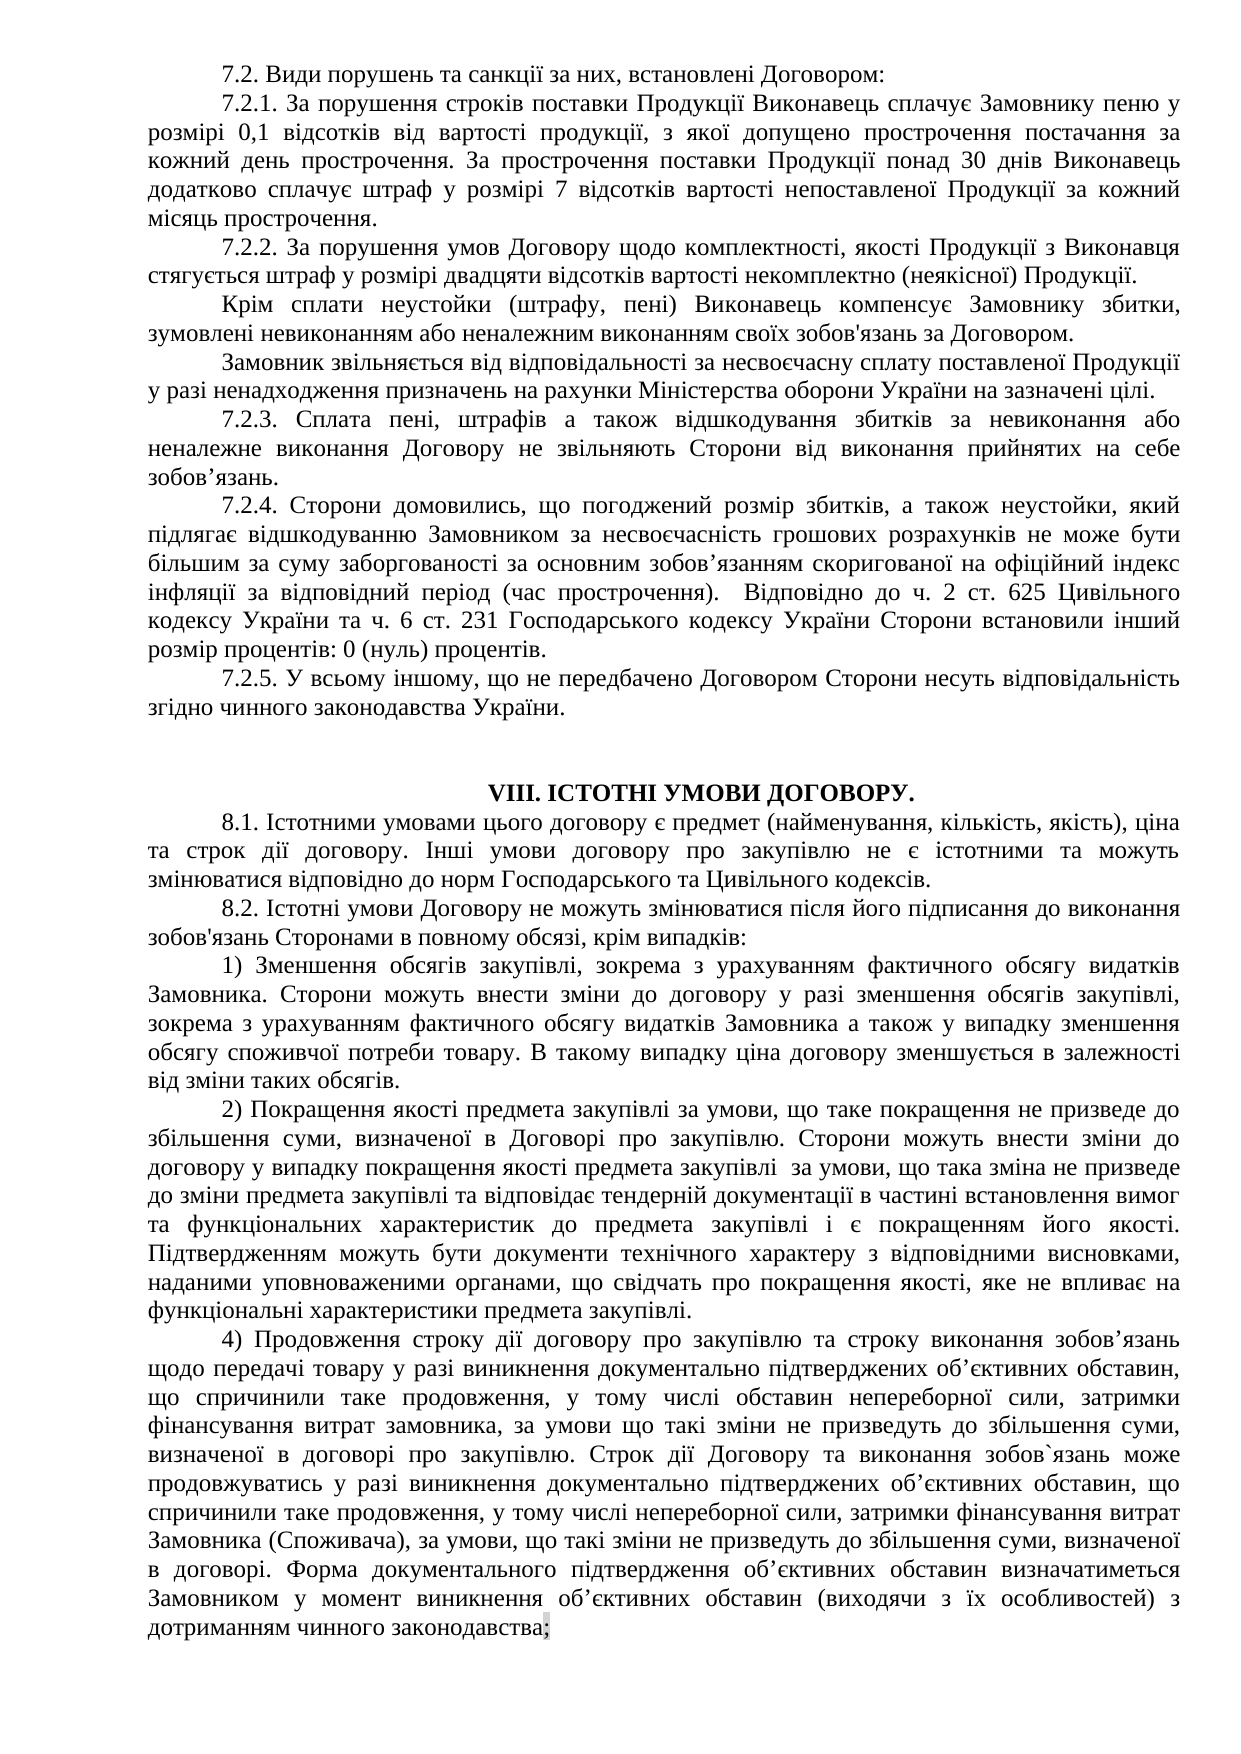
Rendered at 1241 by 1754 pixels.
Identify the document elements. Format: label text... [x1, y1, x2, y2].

text 7.2.2. За порушення умов Договору щодо комплектності, якості Продукції з Виконавця стягується штраф у розмірі двадцяти відсотків вартості некомплектно (неякісної) Продукції. [148, 232, 1181, 289]
text 2) Покращення якості предмета закупівлі за умови, що таке покращення не призведе до збільшення суми, визначеної в Договорі про закупівлю. Сторони можуть внести зміни до договору у випадку покращення якості предмета закупівлі за умови, що така зміна не призведе до зміни предмета закупівлі та відповідає тендерній документації в частині встановлення вимог та функціональних характеристик до предмета закупівлі і є покращенням його якості. Підтвердженням можуть бути документи технічного характеру з відповідними висновками, наданими уповноваженими органами, що свідчать про покращення якості, яке не впливає на функціональні характеристики предмета закупівлі. [148, 1094, 1181, 1324]
text 8.2. Істотні умови Договору не можуть змінюватися після його підписання до виконання зобов'язань Сторонами в повному обсязі, крім випадків: [148, 893, 1181, 950]
text VIIІ. ІСТОТНІ УМОВИ ДОГОВОРУ. [148, 778, 1181, 807]
text 7.2.4. Сторони домовились, що погоджений розмір збитків, а також неустойки, який підлягає відшкодуванню Замовником за несвоєчасність грошових розрахунків не може бути більшим за суму заборгованості за основним зобов’язанням скоригованої на офіційний індекс інфляції за відповідний період (час прострочення). Відповідно до ч. 2 ст. 625 Цивільного кодексу України та ч. 6 ст. 231 Господарського кодексу України Сторони встановили інший розмір процентів: 0 (нуль) процентів. [148, 490, 1181, 663]
text 1) Зменшення обсягів закупівлі, зокрема з урахуванням фактичного обсягу видатків Замовника. Сторони можуть внести зміни до договору у разі зменшення обсягів закупівлі, зокрема з урахуванням фактичного обсягу видатків Замовника а також у випадку зменшення обсягу споживчої потреби товару. В такому випадку ціна договору зменшується в залежності від зміни таких обсягів. [148, 950, 1181, 1094]
text Крім сплати неустойки (штрафу, пені) Виконавець компенсує Замовнику збитки, зумовлені невиконанням або неналежним виконанням своїх зобов'язань за Договором. [148, 289, 1181, 347]
text 7.2. Види порушень та санкції за них, встановлені Договором: [148, 59, 1181, 88]
text 7.2.3. Сплата пені, штрафів а також відшкодування збитків за невиконання або неналежне виконання Договору не звільняють Сторони від виконання прийнятих на себе зобов’язань. [148, 404, 1181, 490]
text 4) Продовження строку дії договору про закупівлю та строку виконання зобов’язань щодо передачі товару у разі виникнення документально підтверджених об’єктивних обставин, що спричинили таке продовження, у тому числі обставин непереборної сили, затримки фінансування витрат замовника, за умови що такі зміни не призведуть до збільшення суми, визначеної в договорі про закупівлю. Строк дії Договору та виконання зобов`язань може продовжуватись у разі виникнення документально підтверджених об’єктивних обставин, що спричинили таке продовження, у тому числі непереборної сили, затримки фінансування витрат Замовника (Споживача), за умови, що такі зміни не призведуть до збільшення суми, визначеної в договорі. Форма документального підтвердження об’єктивних обставин визначатиметься Замовником у момент виникнення об’єктивних обставин (виходячи з їх особливостей) з дотриманням чинного законодавства; [148, 1324, 1181, 1640]
text 7.2.1. За порушення строків поставки Продукції Виконавець сплачує Замовнику пеню у розмірі 0,1 відсотків від вартості продукції, з якої допущено прострочення постачання за кожний день прострочення. За прострочення поставки Продукції понад 30 днів Виконавець додатково сплачує штраф у розмірі 7 відсотків вартості непоставленої Продукції за кожний місяць прострочення. [148, 88, 1181, 232]
text 7.2.5. У всьому іншому, що не передбачено Договором Сторони несуть відповідальність згідно чинного законодавства України. [148, 663, 1181, 720]
text Замовник звільняється від відповідальності за несвоєчасну сплату поставленої Продукції у разі ненадходження призначень на рахунки Міністерства оборони України на зазначені цілі. [148, 347, 1181, 404]
text 8.1. Істотними умовами цього договору є предмет (найменування, кількість, якість), ціна та строк дії договору. Інші умови договору про закупівлю не є істотними та можуть змінюватися відповідно до норм Господарського та Цивільного кодексів. [148, 807, 1181, 893]
